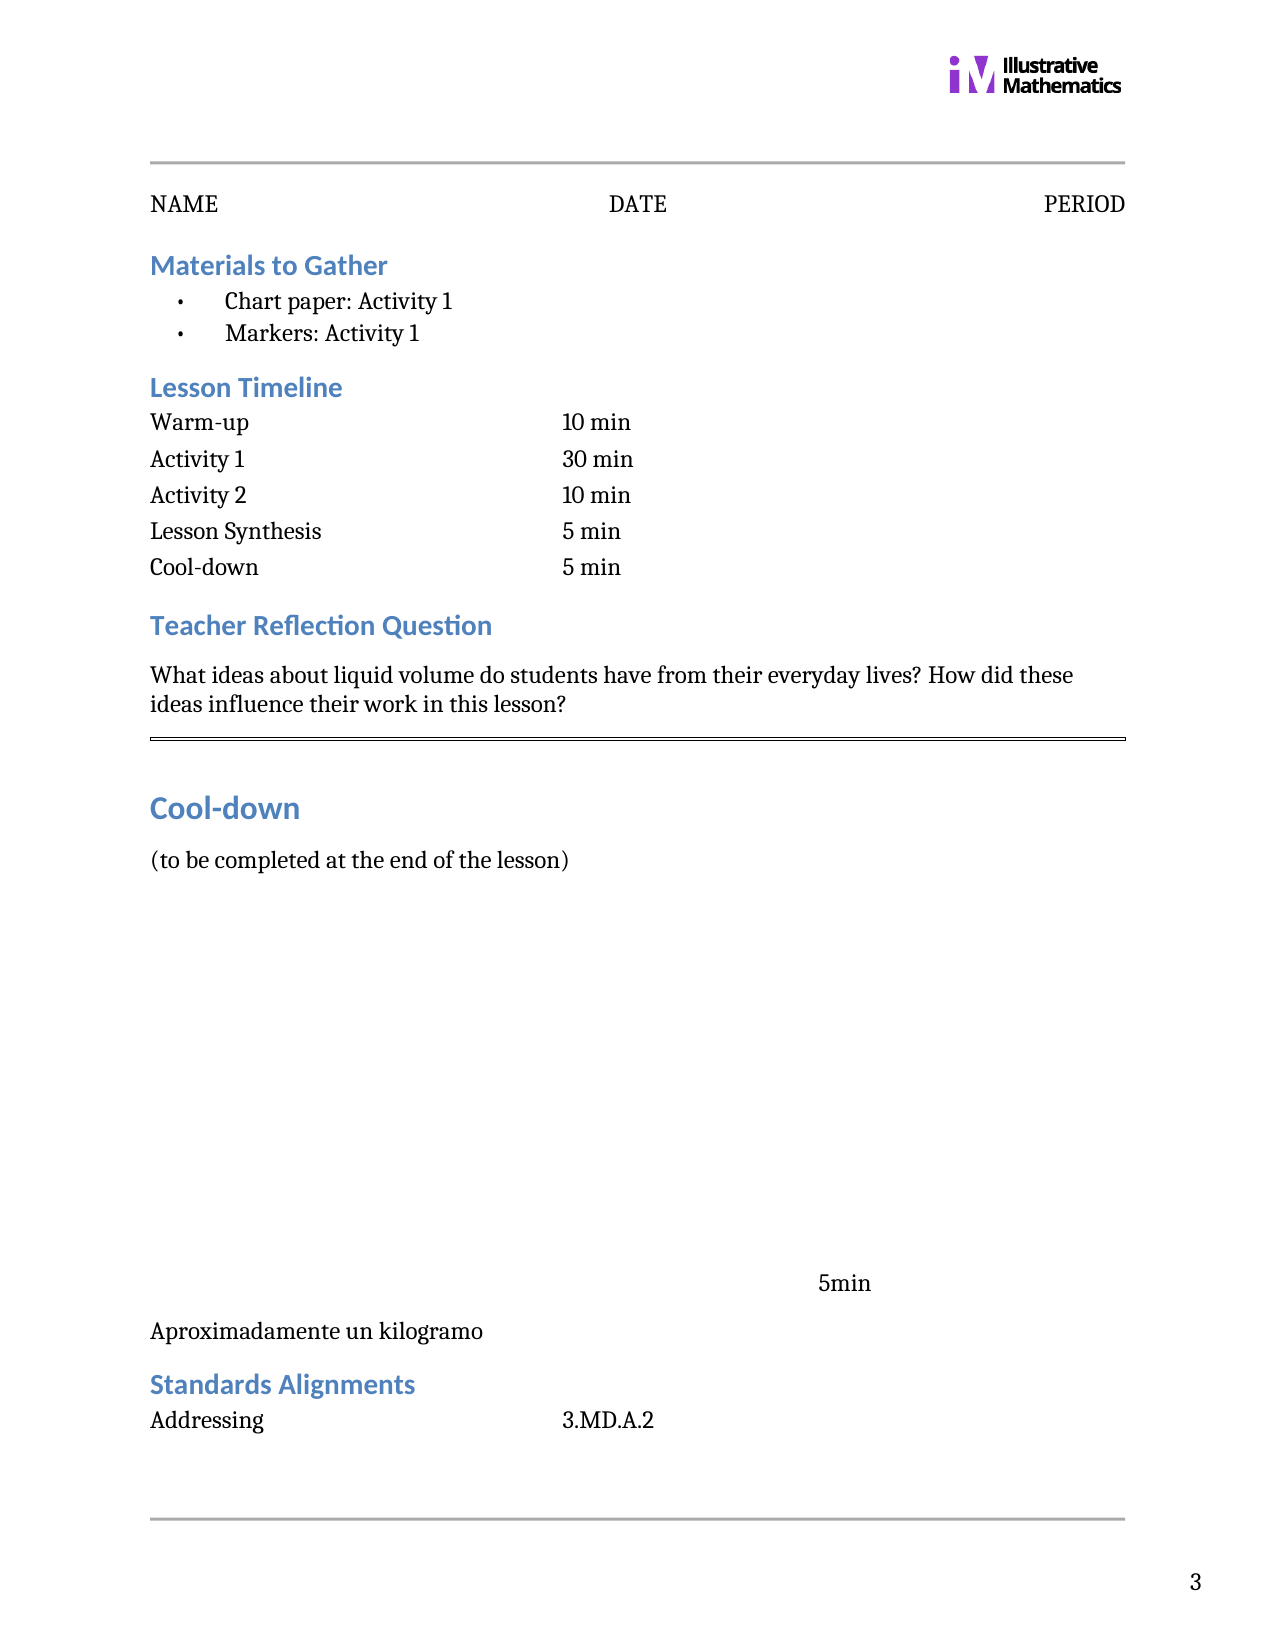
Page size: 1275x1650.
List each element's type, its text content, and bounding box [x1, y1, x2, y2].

table_cell 10 min [551, 477, 964, 513]
table_cell Activity 1 [139, 441, 551, 477]
table_cell Activity 2 [139, 477, 551, 513]
table_cell Lesson Synthesis [139, 513, 551, 549]
list Chart paper: Activity 1 [175, 287, 1125, 316]
table_header Addressing [139, 1402, 551, 1438]
subtitle Lesson Timeline [150, 369, 1125, 404]
subtitle Teacher Reflection Question [150, 607, 1125, 642]
table_cell 5 min [551, 513, 964, 549]
text Aproximadamente un kilogramo [150, 1317, 1125, 1346]
picture [949, 55, 1121, 93]
table_cell 30 min [551, 441, 964, 477]
text What ideas about liquid volume do students have from their everyday lives? How did these ideas influence their work in this lesson? [150, 661, 1125, 718]
table_header Warm-up [139, 405, 551, 441]
table_header 10 min [551, 405, 964, 441]
table_header 3.MD.A.2 [551, 1402, 964, 1438]
subtitle Cool-down [150, 787, 1125, 828]
table_cell 5 min [551, 550, 964, 586]
subtitle Materials to Gather [150, 247, 1125, 283]
list Markers: Activity 1 [175, 319, 1125, 348]
text (to be completed at the end of the lesson) 5min [150, 846, 1125, 1298]
table_cell Cool-down [139, 550, 551, 586]
subtitle Standards Alignments [150, 1366, 1125, 1402]
